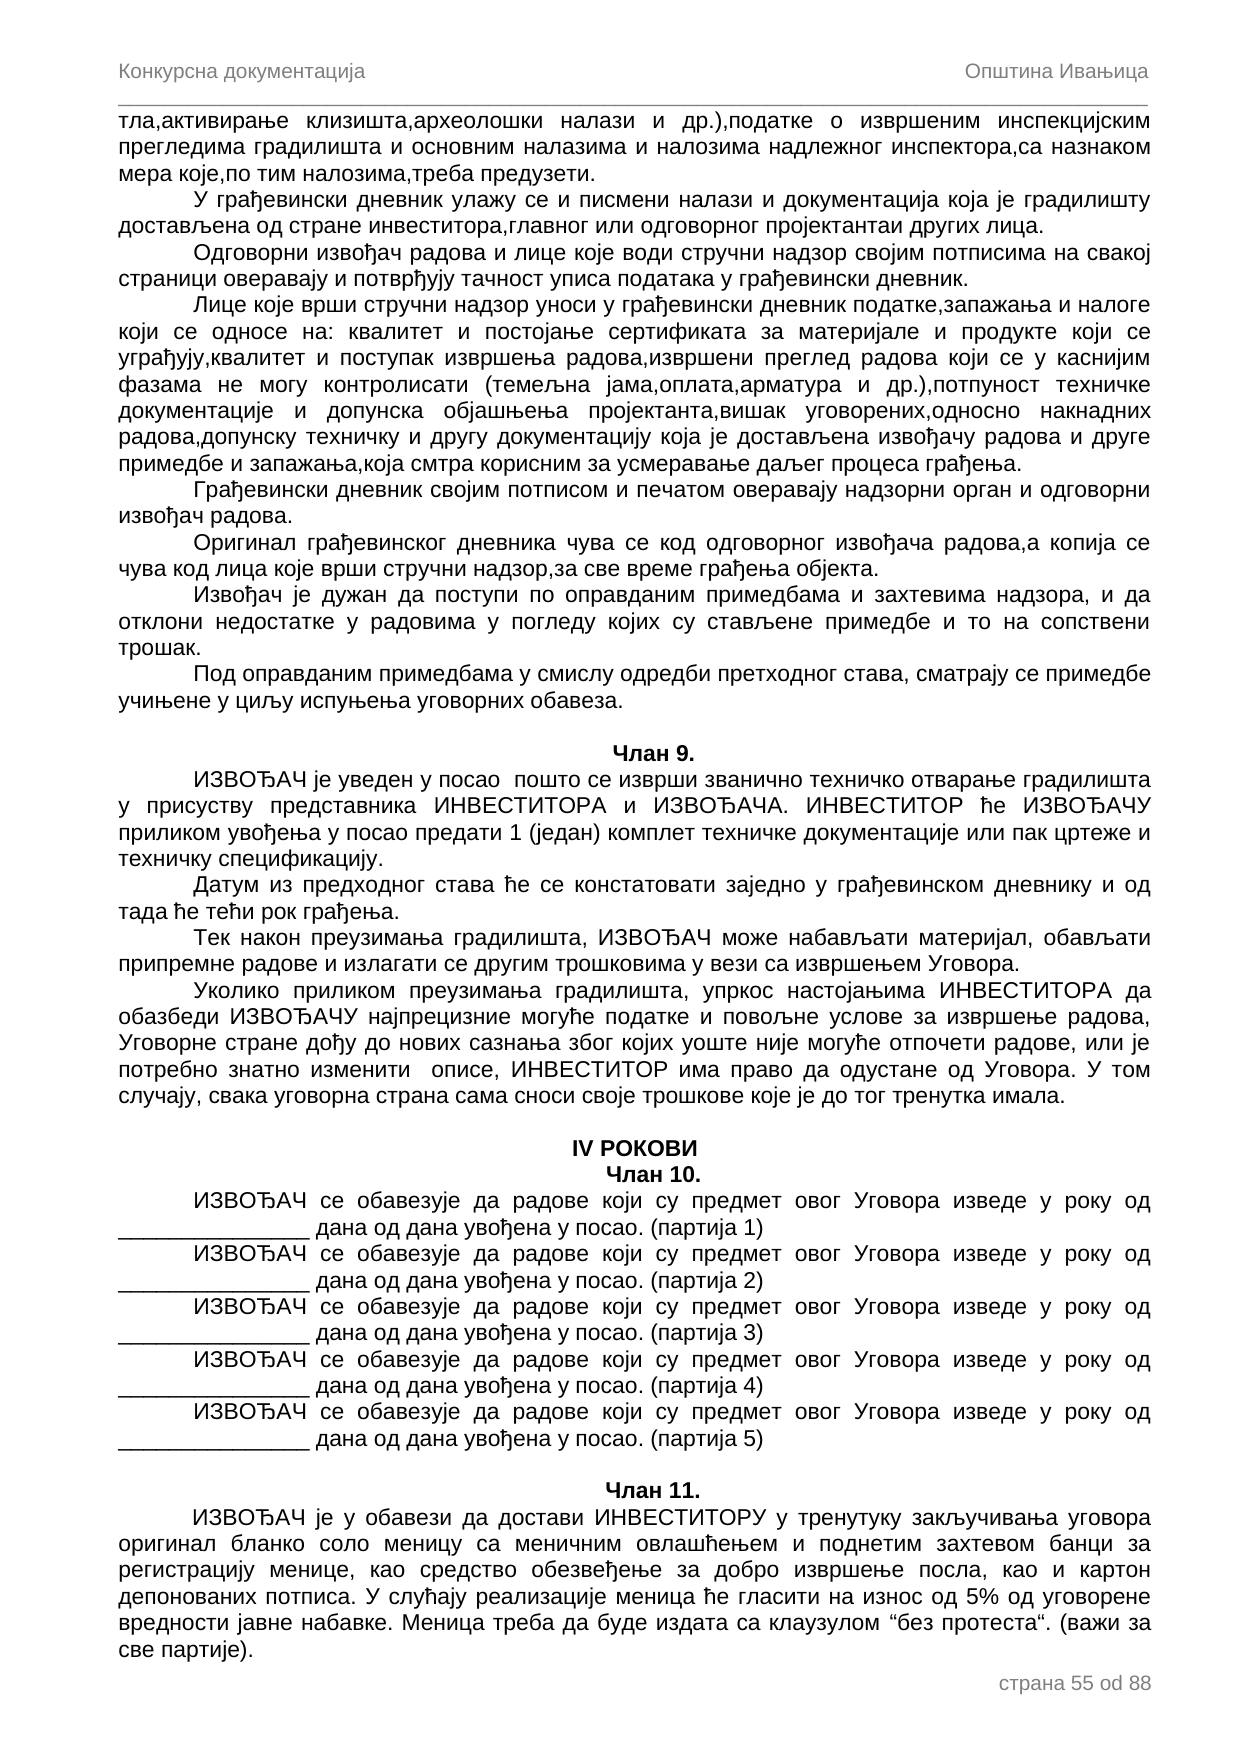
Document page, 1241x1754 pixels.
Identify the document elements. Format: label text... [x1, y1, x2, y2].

text ИЗВОЂАЧ је у обавези да достави ИНВЕСТИТОРУ у тренутуку закључивања уговора оригинал бланко соло меницу са меничним овлашћењем и поднетим захтевом банци за регистрацију менице, као средство обезвеђење за добро извршење посла, као и картон депонованих потписа. У слућају реализације меница ће гласити на износ од 5% од уговорене вредности јавне набавке. Меница треба да буде издата са клаузулом “без протеста“. (важи за све партије). [118, 1504, 1152, 1662]
text Оригинал грађевинског дневника чува се код одговорног извођача радова,а копија се чува код лица које врши стручни надзор,за све време грађења објекта. [118, 529, 1152, 581]
text Члан 9. [156, 739, 1152, 766]
text Извођач је дужан да поступи по оправданим примедбама и захтевима надзора, и да отклони недостатке у радовима у погледу којих су стављене примедбе и то на сопствени трошак. [118, 581, 1152, 660]
text Тек након преузимања градилишта, ИЗВОЂАЧ може набављати материјал, обављати припремне радове и излагати се другим трошковима у вези са извршењем Уговора. [118, 924, 1152, 977]
text Члан 11. [486, 1477, 1152, 1504]
text Одговорни извођач радова и лице које води стручни надзор својим потписима на свакој страници оверавају и потврђују тачност уписа података у грађевински дневник. [118, 239, 1152, 291]
text ИЗВОЂАЧ је уведен у посао пошто се изврши званично техничко отварање градилишта у присуству представника ИНВЕСТИТОРА и ИЗВОЂАЧА. ИНВЕСТИТОР ће ИЗВОЂАЧУ приликом увођења у посао предати 1 (један) комплет техничке документације или пак цртеже и техничку спецификацију. [118, 766, 1152, 871]
text У грађевински дневник улажу се и писмени налази и документација која је градилишту достављена од стране инвеститора,главног или одговорног пројектантаи других лица. [118, 186, 1152, 239]
text ИЗВОЂАЧ се обавезује да радове који су предмет овог Уговора изведе у року од _______________ дана од дана увођена у посао. (партија 3) [118, 1293, 1152, 1346]
text IV РОКОВИ [118, 1135, 1152, 1161]
text Члан 10. [156, 1161, 1152, 1187]
text Уколико приликом преузимања градилишта, упркос настојањима ИНВЕСТИТОРА да обазбеди ИЗВОЂАЧУ најпрецизние могуће податке и повољне услове за извршење радова, Уговорне стране дођу до нових сазнања због којих уоште није могуће отпочети радове, или је потребно знатно изменити описе, ИНВЕСТИТОР има право да одустане од Уговора. У том случају, свака уговорна страна сама сноси своје трошкове које је до тог тренутка имала. [118, 977, 1152, 1108]
text ИЗВОЂАЧ се обавезује да радове који су предмет овог Уговора изведе у року од _______________ дана од дана увођена у посао. (партија 5) [118, 1398, 1152, 1451]
text ИЗВОЂАЧ се обавезује да радове који су предмет овог Уговора изведе у року од _______________ дана од дана увођена у посао. (партија 4) [118, 1346, 1152, 1398]
text Под оправданим примедбама у смислу одредби претходног става, сматрају се примедбе учињене у циљу испуњења уговорних обавеза. [118, 660, 1152, 713]
text Датум из предходног става ће се констатовати заједно у грађевинском дневнику и од тада ће тећи рок грађења. [118, 871, 1152, 924]
text ИЗВОЂАЧ се обавезује да радове који су предмет овог Уговора изведе у року од _______________ дана од дана увођена у посао. (партија 2) [118, 1240, 1152, 1293]
text Грађевински дневник својим потписом и печатом оверавају надзорни орган и одговорни извођач радова. [118, 476, 1152, 529]
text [118, 107, 1152, 186]
text ИЗВОЂАЧ се обавезује да радове који су предмет овог Уговора изведе у року од _______________ дана од дана увођена у посао. (партија 1) [118, 1187, 1152, 1240]
text Лице које врши стручни надзор уноси у грађевински дневник податке,запажања и налоге који се односе на: квалитет и постојање сертификата за материјале и продукте који се уграђују,квалитет и поступак извршења радова,извршени преглед радова који се у каснијим фазама не могу контролисати (темељна јама,оплата,арматура и др.),потпуност техничке документације и допунска објашњења пројектанта,вишак уговорених,односно накнадних радова,допунску техничку и другу документацију која је достављена извођачу радова и друге примедбе и запажања,која смтра корисним за усмеравање даљег процеса грађења. [118, 291, 1152, 476]
